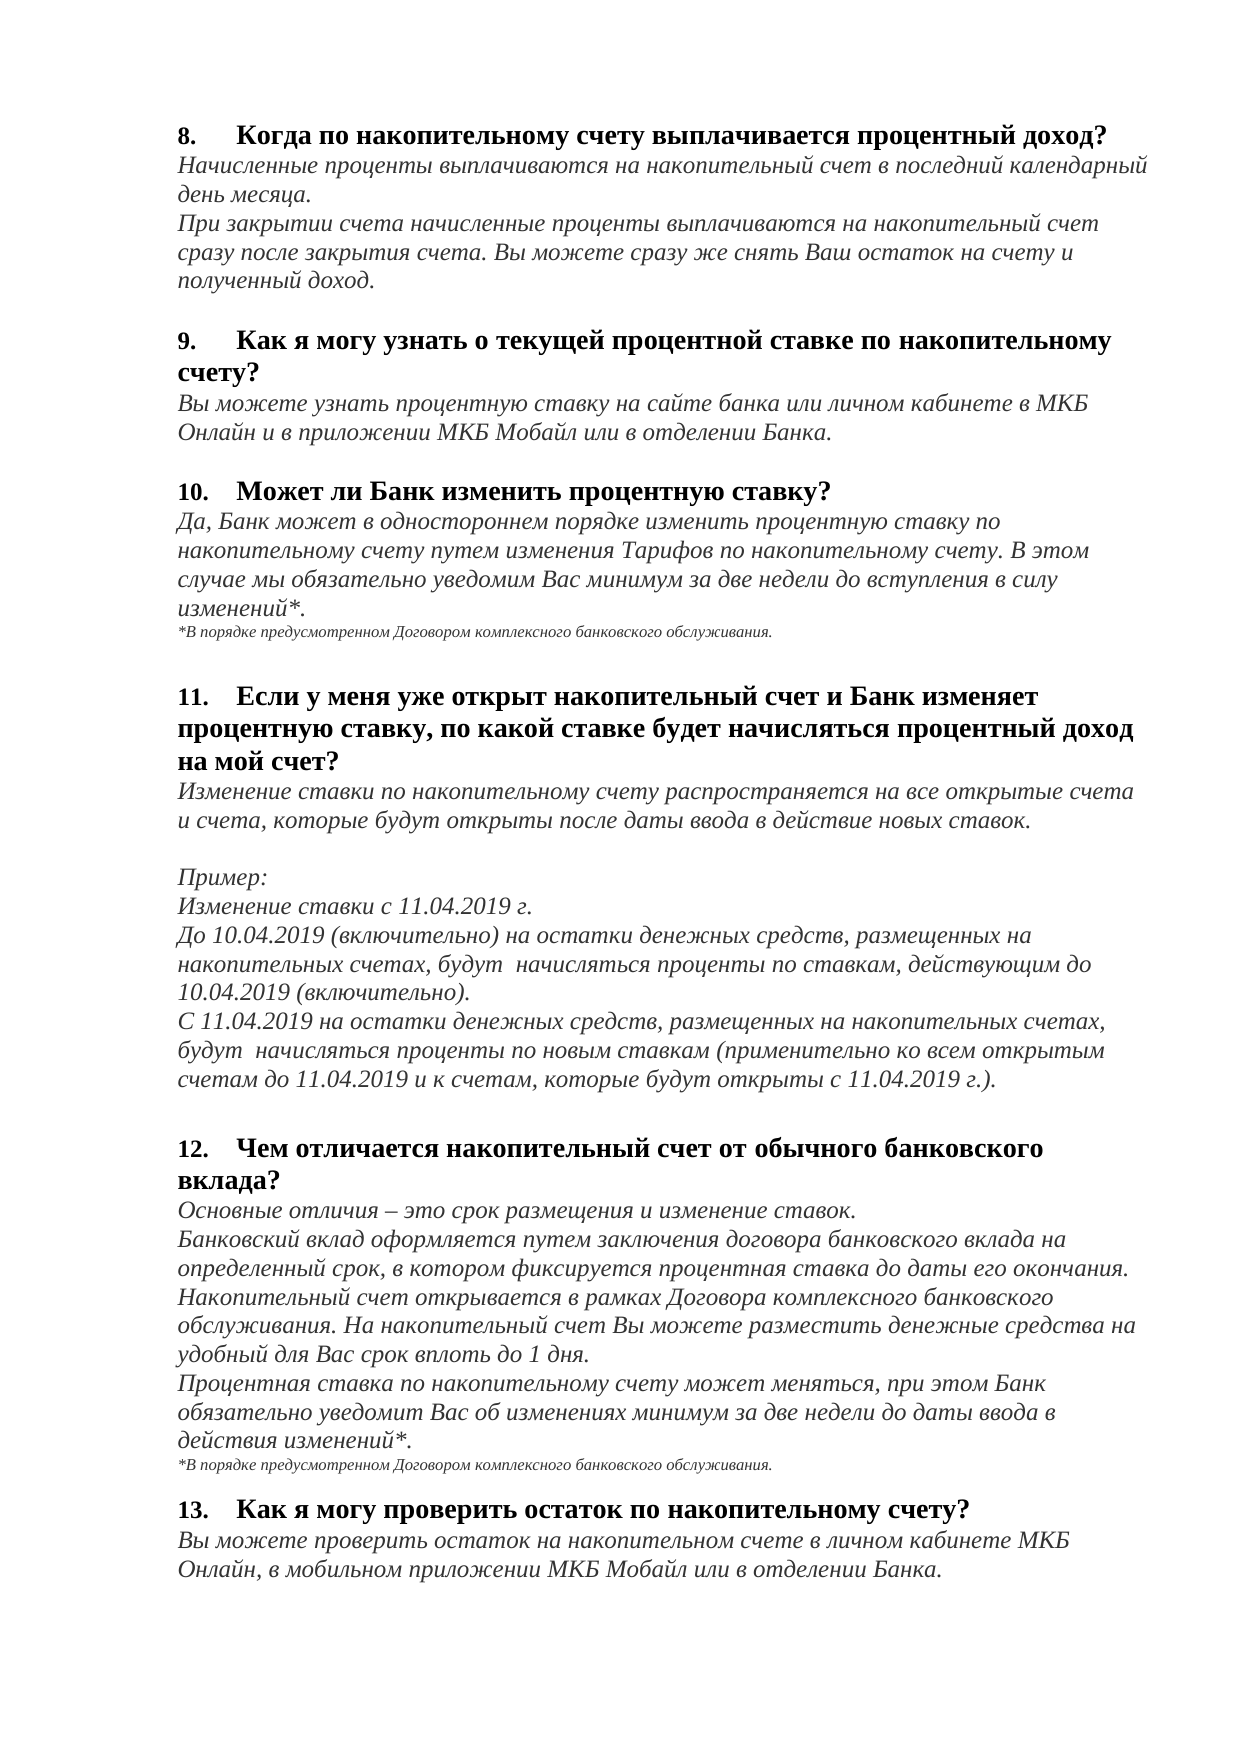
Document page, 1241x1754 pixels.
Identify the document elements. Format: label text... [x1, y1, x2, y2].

text До 10.04.2019 (включительно) на остатки денежных средств, размещенных на накопительных счетах, будут начисляться проценты по ставкам, действующим до 10.04.2019 (включительно). [177, 920, 1152, 1006]
list Как я могу узнать о текущей процентной ставке по накопительному счету? [177, 323, 1152, 388]
text *В порядке предусмотренном Договором комплексного банковского обслуживания. [177, 621, 1152, 641]
list Чем отличается накопительный счет от обычного банковского вклада? [177, 1131, 1152, 1196]
text Вы можете проверить остаток на накопительном счете в личном кабинете МКБ Онлайн, в мобильном приложении МКБ Мобайл или в отделении Банка. [177, 1525, 1152, 1582]
list Может ли Банк изменить процентную ставку? [177, 474, 1152, 506]
text Банковский вклад оформляется путем заключения договора банковского вклада на определенный срок, в котором фиксируется процентная ставка до даты его окончания. [177, 1224, 1152, 1282]
text Начисленные проценты выплачиваются на накопительный счет в последний календарный день месяца. [177, 151, 1152, 208]
text Пример: [177, 862, 1152, 891]
text Изменение ставки с 11.04.2019 г. [177, 891, 1152, 920]
text Вы можете узнать процентную ставку на сайте банка или личном кабинете в МКБ Онлайн и в приложении МКБ Мобайл или в отделении Банка. [177, 388, 1152, 445]
list Как я могу проверить остаток по накопительному счету? [177, 1493, 1152, 1525]
text *В порядке предусмотренном Договором комплексного банковского обслуживания. [177, 1454, 1152, 1473]
list Когда по накопительному счету выплачивается процентный доход? [177, 118, 1152, 151]
text С 11.04.2019 на остатки денежных средств, размещенных на накопительных счетах, будут начисляться проценты по новым ставкам (применительно ко всем открытым счетам до 11.04.2019 и к счетам, которые будут открыты с 11.04.2019 г.). [177, 1006, 1152, 1092]
text Накопительный счет открывается в рамках Договора комплексного банковского обслуживания. На накопительный счет Вы можете разместить денежные средства на удобный для Вас срок вплоть до 1 дня. [177, 1282, 1152, 1368]
list Если у меня уже открыт накопительный счет и Банк изменяет процентную ставку, по какой ставке будет начисляться процентный доход на мой счет? [177, 679, 1152, 776]
text Основные отличия – это срок размещения и изменение ставок. [177, 1196, 1152, 1224]
text Процентная ставка по накопительному счету может меняться, при этом Банк обязательно уведомит Вас об изменениях минимум за две недели до даты ввода в действия изменений*. [177, 1368, 1152, 1454]
text При закрытии счета начисленные проценты выплачиваются на накопительный счет сразу после закрытия счета. Вы можете сразу же снять Ваш остаток на счету и полученный доход. [177, 208, 1152, 294]
text Изменение ставки по накопительному счету распространяется на все открытые счета и счета, которые будут открыты после даты ввода в действие новых ставок. [177, 776, 1152, 834]
text Да, Банк может в одностороннем порядке изменить процентную ставку по накопительному счету путем изменения Тарифов по накопительному счету. В этом случае мы обязательно уведомим Вас минимум за две недели до вступления в силу изменений*. [177, 506, 1152, 621]
